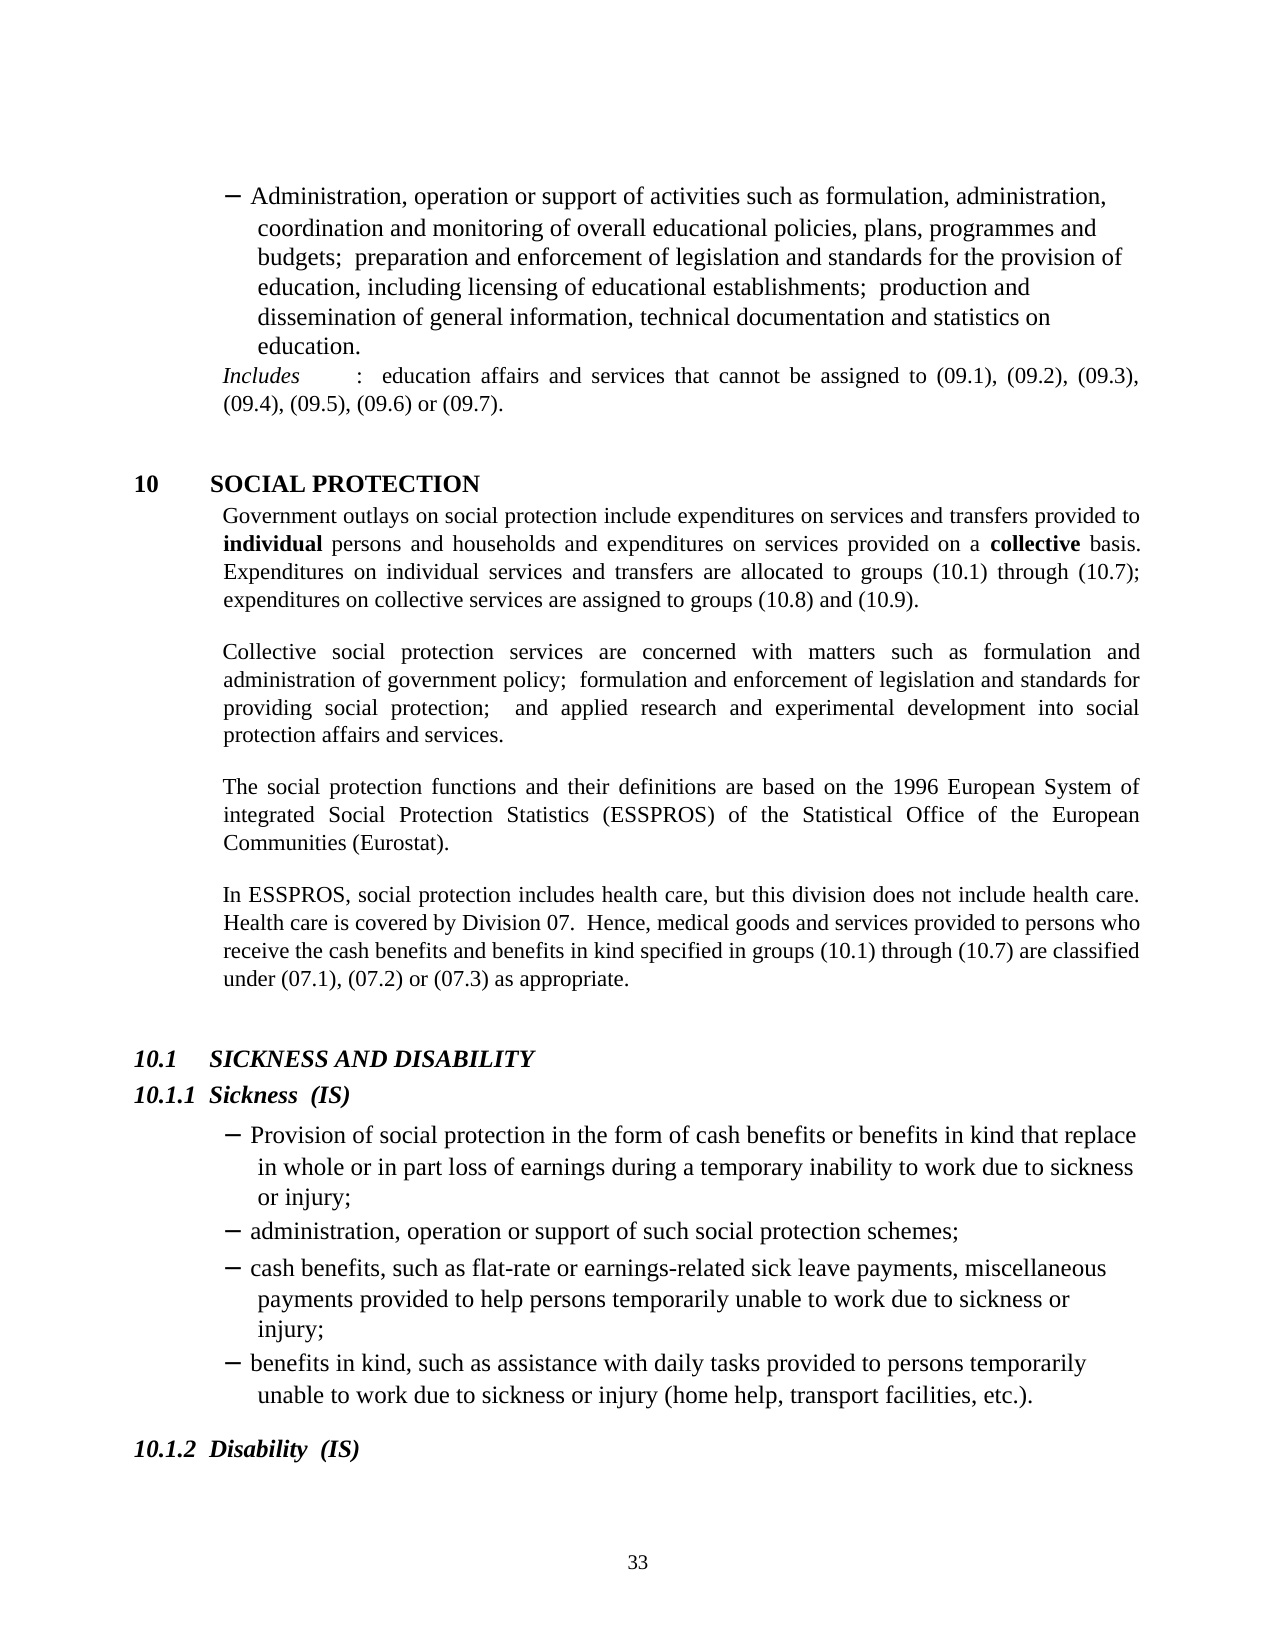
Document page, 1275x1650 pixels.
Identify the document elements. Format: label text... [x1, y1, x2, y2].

text 10.1.1 Sickness (IS) [133, 1081, 1141, 1109]
text In ESSPROS, social protection includes health care, but this division does not include health care. Health care is covered by Division 07. Hence, medical goods and services provided to persons who receive the cash benefits and benefits in kind specified in groups (10.1) through (10.7) are classified under (07.1), (07.2) or (07.3) as appropriate. [222, 881, 1141, 991]
text − Provision of social protection in the form of cash benefits or benefits in kind that replace in whole or in part loss of earnings during a temporary inability to work due to sickness or injury; [222, 1117, 1139, 1210]
subtitle 10 SOCIAL PROTECTION [133, 469, 1141, 498]
text 10.1 SICKNESS AND DISABILITY [133, 1044, 1141, 1073]
text − administration, operation or support of such social protection schemes; [222, 1213, 1139, 1247]
text Government outlays on social protection include expenditures on services and transfers provided to individual persons and households and expenditures on services provided on a collective basis. Expenditures on individual services and transfers are allocated to groups (10.1) through (10.7); expenditures on collective services are assigned to groups (10.8) and (10.9). [222, 502, 1141, 612]
text 10.1.2 Disability (IS) [133, 1434, 1141, 1463]
text − benefits in kind, such as assistance with daily tasks provided to persons temporarily unable to work due to sickness or injury (home help, transport facilities, etc.). [222, 1345, 1139, 1408]
text − cash benefits, such as flat-rate or earnings-related sick leave payments, miscellaneous payments provided to help persons temporarily unable to work due to sickness or injury; [222, 1249, 1139, 1342]
text Collective social protection services are concerned with matters such as formulation and administration of government policy; formulation and enforcement of legislation and standards for providing social protection; and applied research and experimental development into social protection affairs and services. [222, 638, 1141, 748]
text The social protection functions and their definitions are based on the 1996 European System of integrated Social Protection Statistics (ESSPROS) of the Statistical Office of the European Communities (Eurostat). [222, 773, 1141, 856]
text − Administration, operation or support of activities such as formulation, administration, coordination and monitoring of overall educational policies, plans, programmes and budgets; preparation and enforcement of legislation and standards for the provision of education, including licensing of educational establishments; production and dissemination of general information, technical documentation and statistics on education. [222, 178, 1139, 360]
text Includes : education affairs and services that cannot be assigned to (09.1), (09.2), (09.3), (09.4), (09.5), (09.6) or (09.7). [222, 362, 1141, 417]
